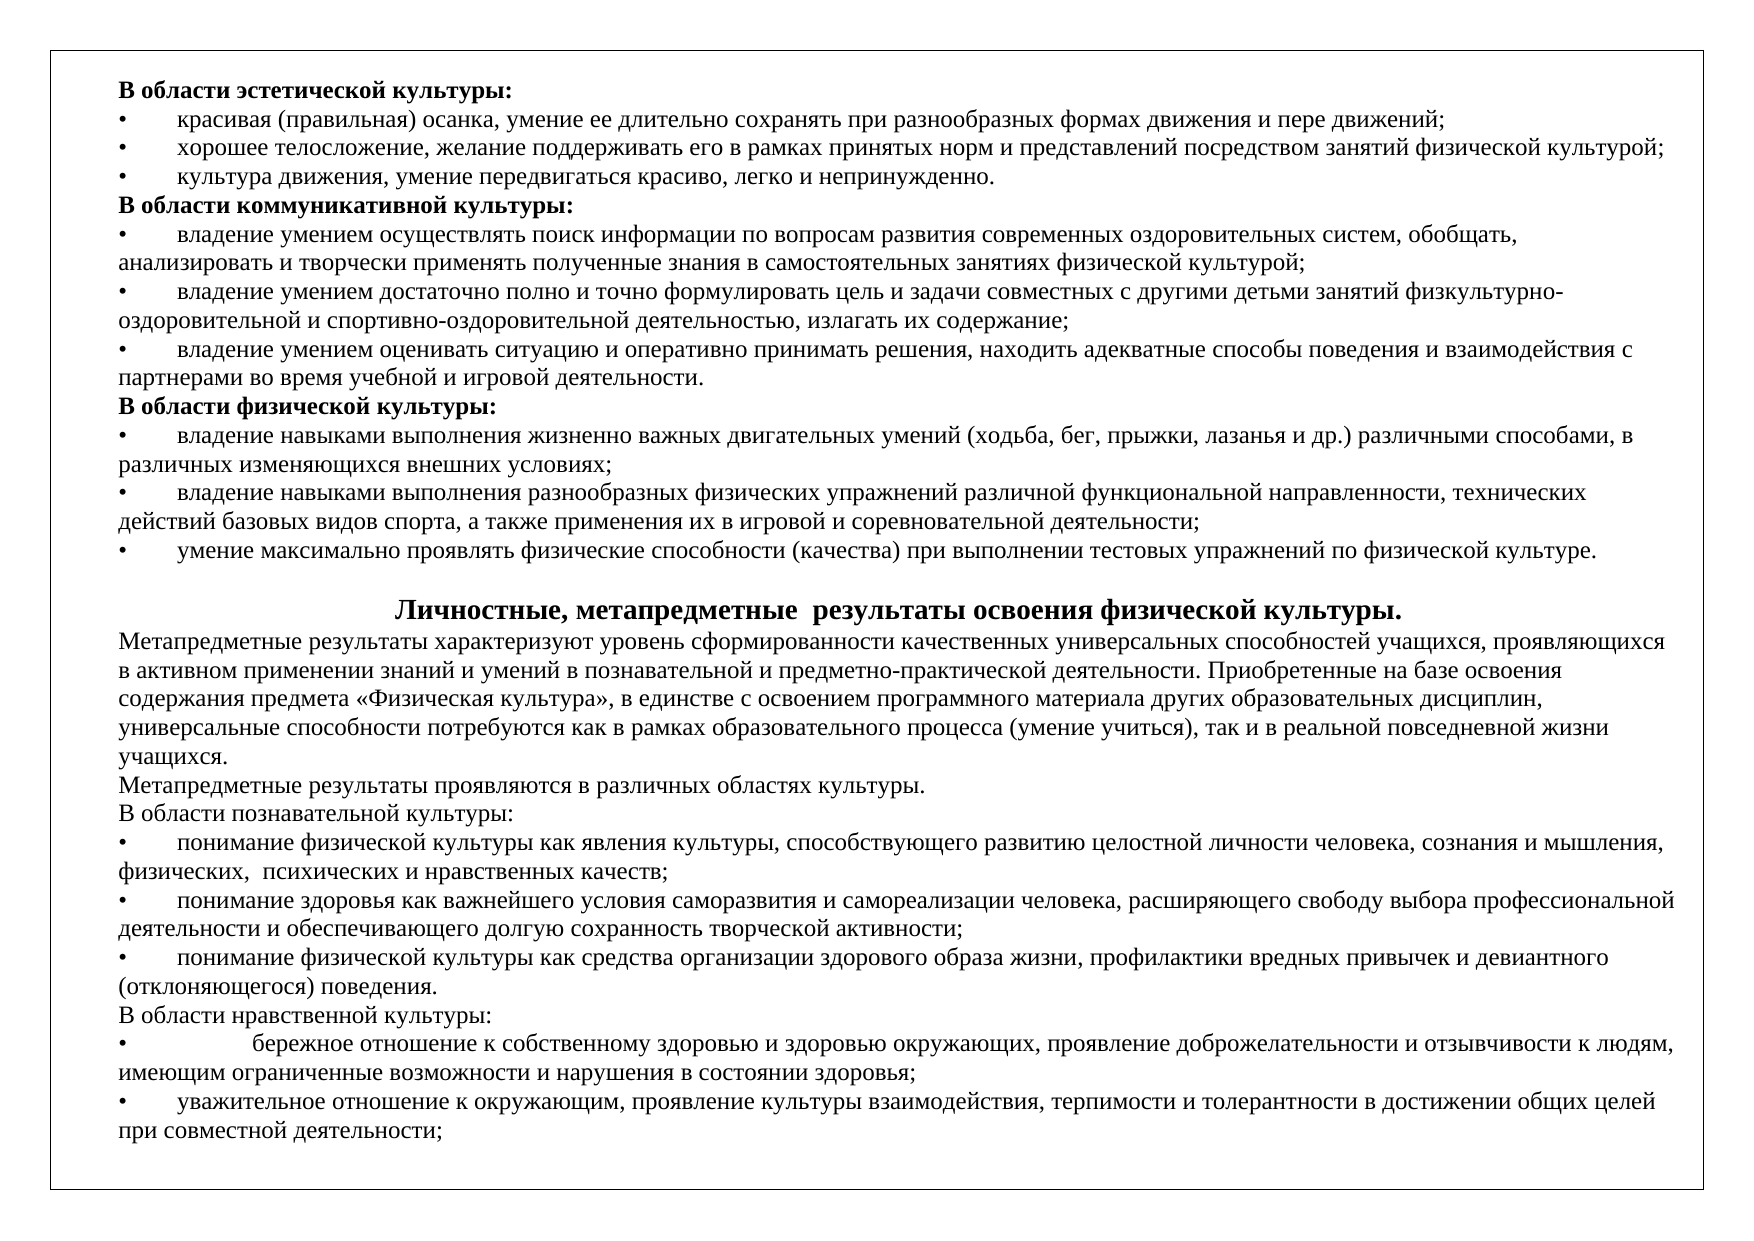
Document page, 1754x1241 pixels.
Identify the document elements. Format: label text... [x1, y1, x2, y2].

text В области познавательной культуры: [118, 798, 1679, 827]
text • хорошее телосложение, желание поддерживать его в рамках принятых норм и представлений посредством занятий физической культурой; [118, 132, 1679, 161]
text • понимание физической культуры как явления культуры, способствующего развитию целостной личности человека, сознания и мышления, физических, психических и нравственных качеств; [118, 827, 1679, 885]
text • владение навыками выполнения разнообразных физических упражнений различной функциональной направленности, технических действий базовых видов спорта, а также применения их в игровой и соревновательной деятельности; [118, 477, 1679, 535]
text В области эстетической культуры: [118, 75, 1679, 104]
text Метапредметные результаты характеризуют уровень сформированности качественных универсальных способностей учащихся, проявляющихся в активном применении знаний и умений в познавательной и предметно-практической деятельности. Приобретенные на базе освоения содержания предмета «Физическая культура», в единстве с освоением программного материала других образовательных дисциплин, универсальные способности потребуются как в рамках образовательного процесса (умение учиться), так и в реальной повседневной жизни учащихся. [118, 626, 1679, 770]
text • владение умением осуществлять поиск информации по вопросам развития современных оздоровительных систем, обобщать, анализировать и творчески применять полученные знания в самостоятельных занятиях физической культурой; [118, 219, 1679, 276]
text • культура движения, умение передвигаться красиво, легко и непринужденно. [118, 161, 1679, 190]
text • понимание здоровья как важнейшего условия саморазвития и самореализации человека, расширяющего свободу выбора профессиональной деятельности и обеспечивающего долгую сохранность творческой активности; [118, 885, 1679, 942]
text В области нравственной культуры: [118, 1000, 1679, 1028]
text Личностные, метапредметные результаты освоения физической культуры. [118, 592, 1679, 626]
text • уважительное отношение к окружающим, проявление культуры взаимодействия, терпимости и толерантности в достижении общих целей при совместной деятельности; [118, 1086, 1679, 1143]
text • бережное отношение к собственному здоровью и здоровью окружающих, проявление доброжелательности и отзывчивости к людям, имеющим ограниченные возможности и нарушения в состоянии здоровья; [118, 1028, 1679, 1086]
text • владение умением достаточно полно и точно формулировать цель и задачи совместных с другими детьми занятий физкультурно-оздоровительной и спортивно-оздоровительной деятельностью, излагать их содержание; [118, 276, 1679, 334]
text Метапредметные результаты проявляются в различных областях культуры. [118, 770, 1679, 798]
text • умение максимально проявлять физические способности (качества) при выполнении тестовых упражнений по физической культуре. [118, 535, 1679, 564]
text • красивая (правильная) осанка, умение ее длительно сохранять при разнообразных формах движения и пере движений; [118, 104, 1679, 132]
text • владение навыками выполнения жизненно важных двигательных умений (ходьба, бег, прыжки, лазанья и др.) различными способами, в различных изменяющихся внешних условиях; [118, 420, 1679, 477]
text В области физической культуры: [118, 391, 1679, 420]
text • владение умением оценивать ситуацию и оперативно принимать решения, находить адекватные способы поведения и взаимодействия с партнерами во время учебной и игровой деятельности. [118, 334, 1679, 391]
text В области коммуникативной культуры: [118, 190, 1679, 219]
text • понимание физической культуры как средства организации здорового образа жизни, профилактики вредных привычек и девиантного (отклоняющегося) поведения. [118, 942, 1679, 1000]
